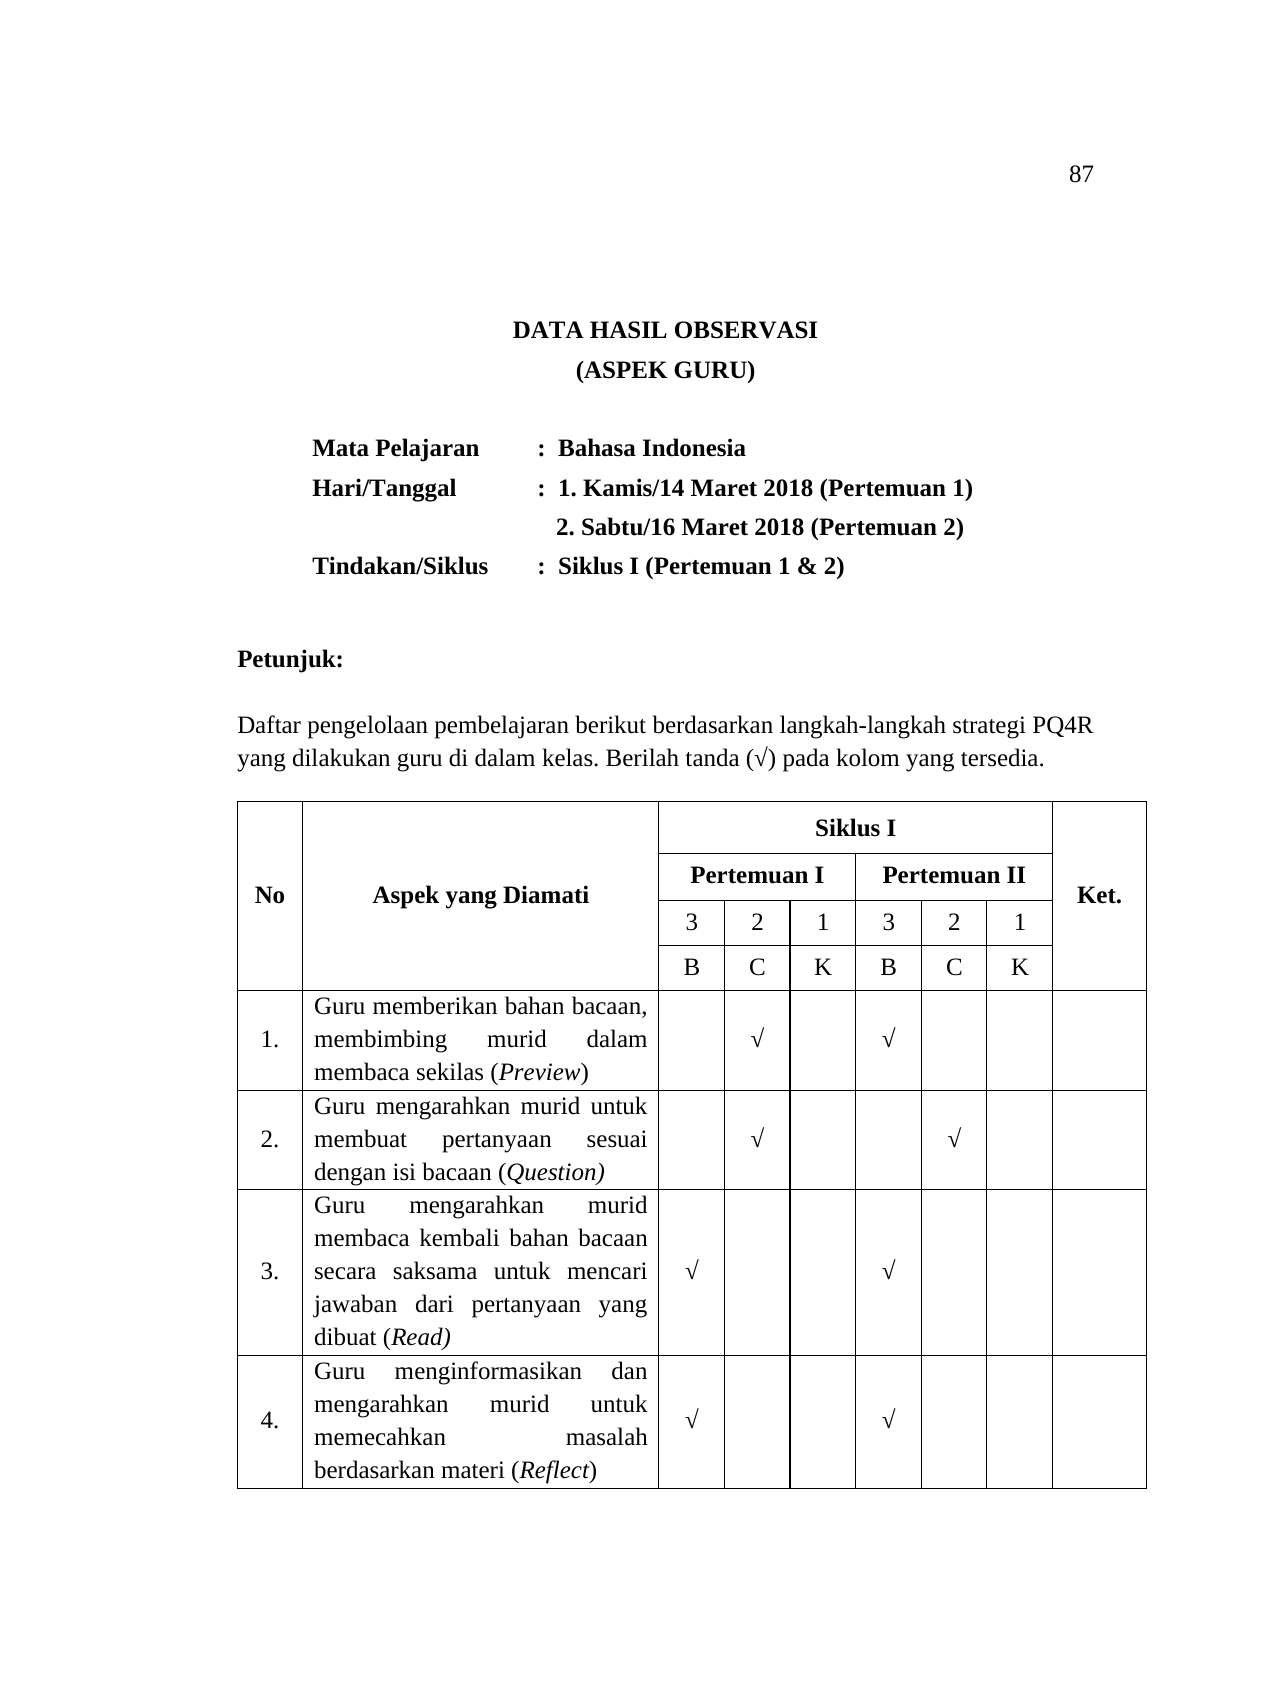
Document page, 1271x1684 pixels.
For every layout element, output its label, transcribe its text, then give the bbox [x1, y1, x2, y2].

table_cell [987, 991, 1052, 1090]
table_cell √ [725, 1091, 789, 1189]
table_cell [791, 1356, 855, 1488]
table_cell [1053, 1091, 1146, 1189]
text Petunjuk: [237, 644, 1094, 673]
table_cell Guru menginformasikan dan mengarahkan murid untuk memecahkan masalah berdasarkan materi (Reflect) [303, 1356, 658, 1488]
table_cell √ [922, 1091, 986, 1189]
table_cell 1. [238, 991, 302, 1090]
table_cell K [987, 946, 1052, 990]
table_header Ket. [1053, 802, 1146, 990]
table_cell √ [856, 1356, 921, 1488]
table_cell B [659, 946, 724, 990]
table_cell C [725, 946, 789, 990]
table_cell 3 [659, 901, 724, 945]
text 2. Sabtu/16 Maret 2018 (Pertemuan 2) [537, 512, 1094, 541]
table_cell [791, 1190, 855, 1355]
table_cell C [922, 946, 986, 990]
text Hari/Tanggal : 1. Kamis/14 Maret 2018 (Pertemuan 1) [312, 473, 1094, 501]
table_cell √ [659, 1190, 724, 1355]
table_cell Pertemuan I [659, 854, 855, 900]
table_cell 1 [791, 901, 855, 945]
table_cell [791, 991, 855, 1090]
table_cell [922, 1356, 986, 1488]
table_cell 3 [856, 901, 921, 945]
table_header Aspek yang Diamati [303, 802, 658, 990]
table_cell Guru memberikan bahan bacaan, membimbing murid dalam membaca sekilas (Preview) [303, 991, 658, 1090]
table_cell [922, 991, 986, 1090]
table_cell 1 [987, 901, 1052, 945]
table_cell √ [725, 991, 789, 1090]
table_cell [922, 1190, 986, 1355]
text Mata Pelajaran : Bahasa Indonesia [312, 433, 1094, 462]
table_cell 2. [238, 1091, 302, 1189]
table_header Siklus I [659, 802, 1052, 853]
table_cell [856, 1091, 921, 1189]
table_cell 2 [922, 901, 986, 945]
table_cell [1053, 991, 1146, 1090]
table_header No [238, 802, 302, 990]
table_cell B [856, 946, 921, 990]
table_cell [659, 1091, 724, 1189]
table_cell [987, 1091, 1052, 1189]
table_cell 3. [238, 1190, 302, 1355]
table_cell K [791, 946, 855, 990]
text (ASPEK GURU) [237, 355, 1094, 383]
table_cell [987, 1190, 1052, 1355]
table_cell [791, 1091, 855, 1189]
table_cell Pertemuan II [856, 854, 1052, 900]
table_cell Guru mengarahkan murid untuk membuat pertanyaan sesuai dengan isi bacaan (Question) [303, 1091, 658, 1189]
table_cell √ [659, 1356, 724, 1488]
table_cell [987, 1356, 1052, 1488]
table_cell [725, 1190, 789, 1355]
table_cell [1053, 1356, 1146, 1488]
table_cell 4. [238, 1356, 302, 1488]
table_cell [1053, 1190, 1146, 1355]
text DATA HASIL OBSERVASI [237, 316, 1094, 344]
table_cell √ [856, 991, 921, 1090]
table_cell [725, 1356, 789, 1488]
table_cell √ [856, 1190, 921, 1355]
table_cell Guru mengarahkan murid membaca kembali bahan bacaan secara saksama untuk mencari jawaban dari pertanyaan yang dibuat (Read) [303, 1190, 658, 1355]
table_cell 2 [725, 901, 789, 945]
text Daftar pengelolaan pembelajaran berikut berdasarkan langkah-langkah strategi PQ4R yang dilakukan guru di dalam kelas. Berilah tanda (√) pada kolom yang tersedia. [237, 710, 1094, 772]
table_cell [659, 991, 724, 1090]
text Tindakan/Siklus : Siklus I (Pertemuan 1 & 2) [312, 551, 1094, 580]
